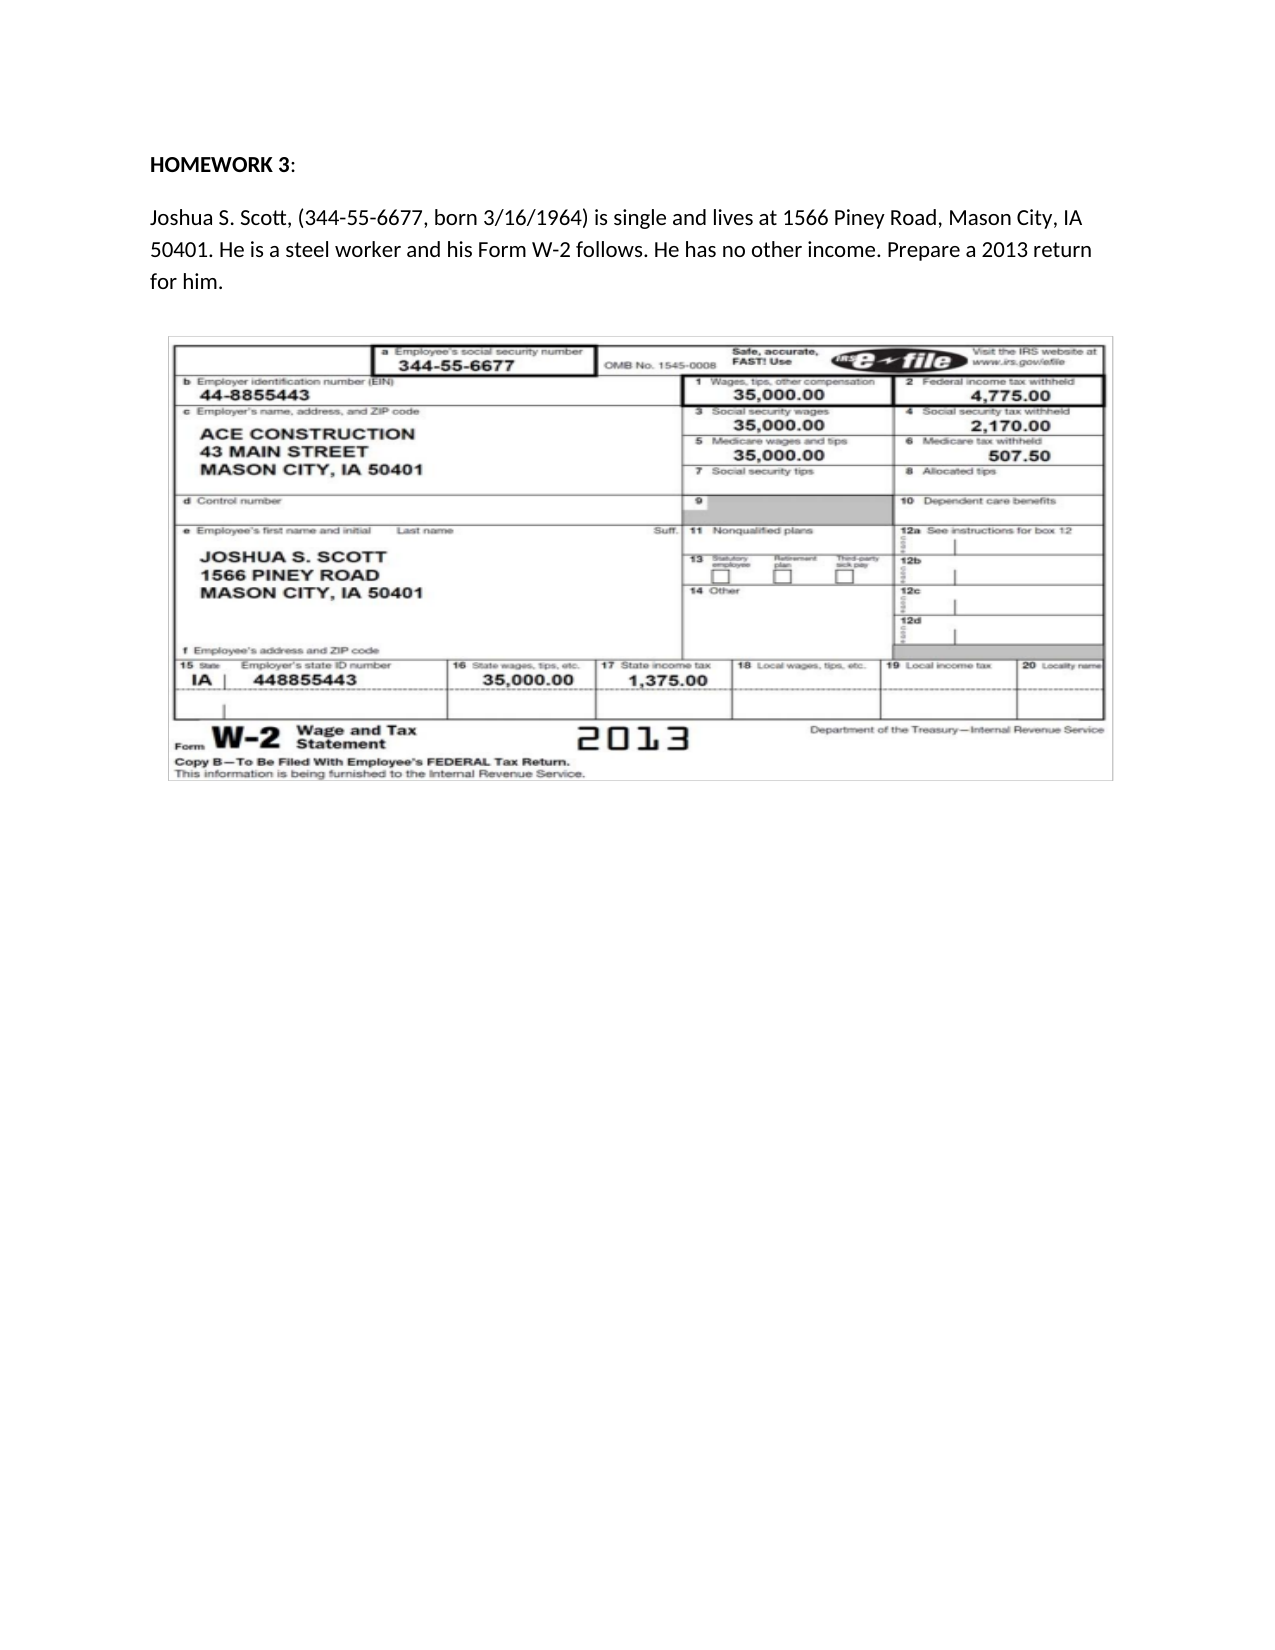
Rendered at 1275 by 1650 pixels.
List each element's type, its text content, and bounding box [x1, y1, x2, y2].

text HOMEWORK 3: [150, 150, 1125, 178]
text Joshua S. Scott, (344-55-6677, born 3/16/1964) is single and lives at 1566 Piney Road, Mason City, IA 50401. He is a steel worker and his Form W-2 follows. He has no other income. Prepare a 2013 return for him. [150, 203, 1125, 295]
